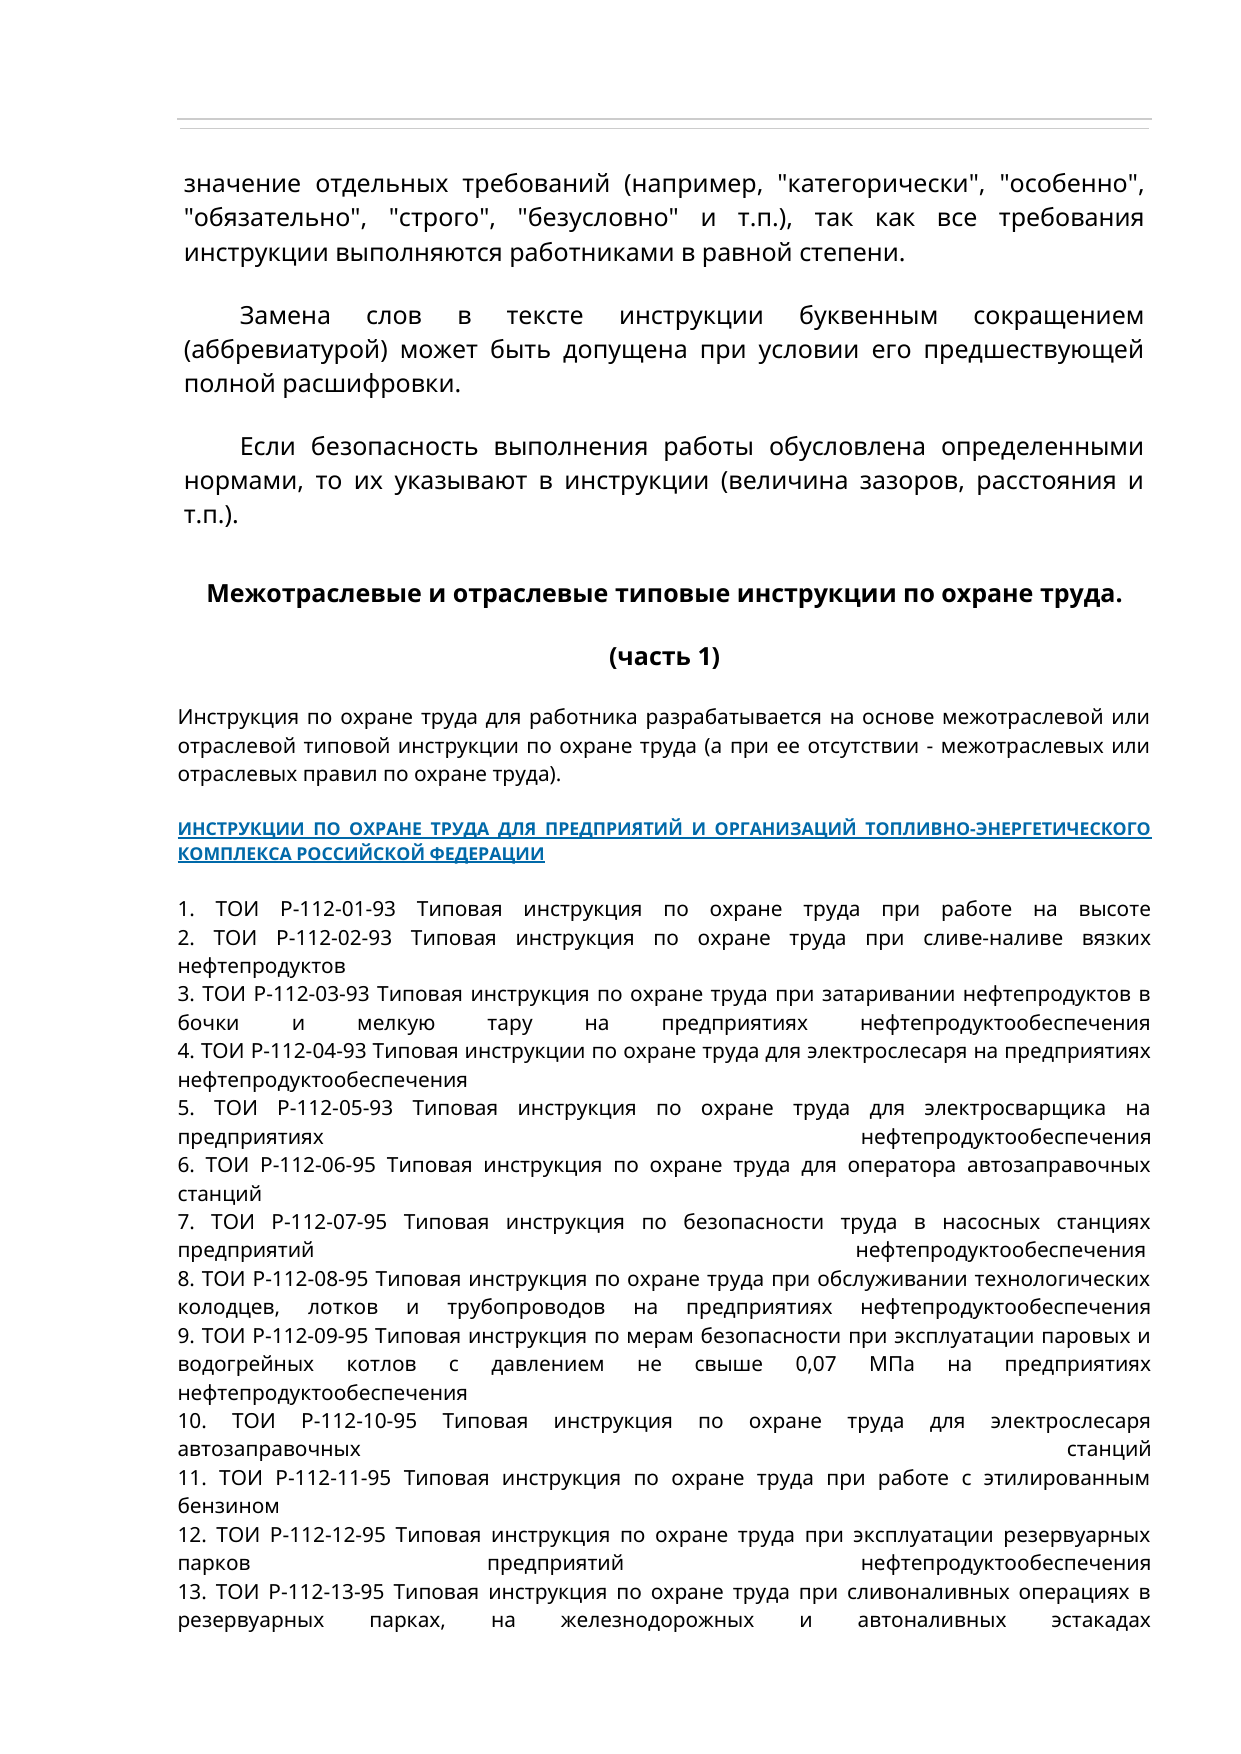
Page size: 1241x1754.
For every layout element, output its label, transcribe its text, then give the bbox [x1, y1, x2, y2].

text ИНСТРУКЦИИ ПО ОХРАНЕ ТРУДА ДЛЯ ПРЕДПРИЯТИЙ И ОРГАНИЗАЦИЙ ТОПЛИВНО-ЭНЕРГЕТИЧЕСКОГО КОМПЛЕКСА РОССИЙСКОЙ ФЕДЕРАЦИИ [177, 817, 1152, 837]
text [177, 894, 1152, 1634]
text Межотраслевые и отраслевые типовые инструкции по охране труда. [177, 576, 1152, 610]
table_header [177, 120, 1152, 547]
text (часть 1) [177, 639, 1152, 673]
text Инструкция по охране труда для работника разрабатывается на основе межотраслевой или отраслевой типовой инструкции по охране труда (а при ее отсутствии - межотраслевых или отраслевых правил по охране труда). [177, 702, 1152, 788]
text ИНСТРУКЦИИ ПО ОХРАНЕ ТРУДА ДЛЯ ПРЕДПРИЯТИЙ И ОРГАНИЗАЦИЙ ТОПЛИВНО-ЭНЕРГЕТИЧЕСКОГО КОМПЛЕКСА РОССИЙСКОЙ ФЕДЕРАЦИИ [177, 838, 1152, 865]
